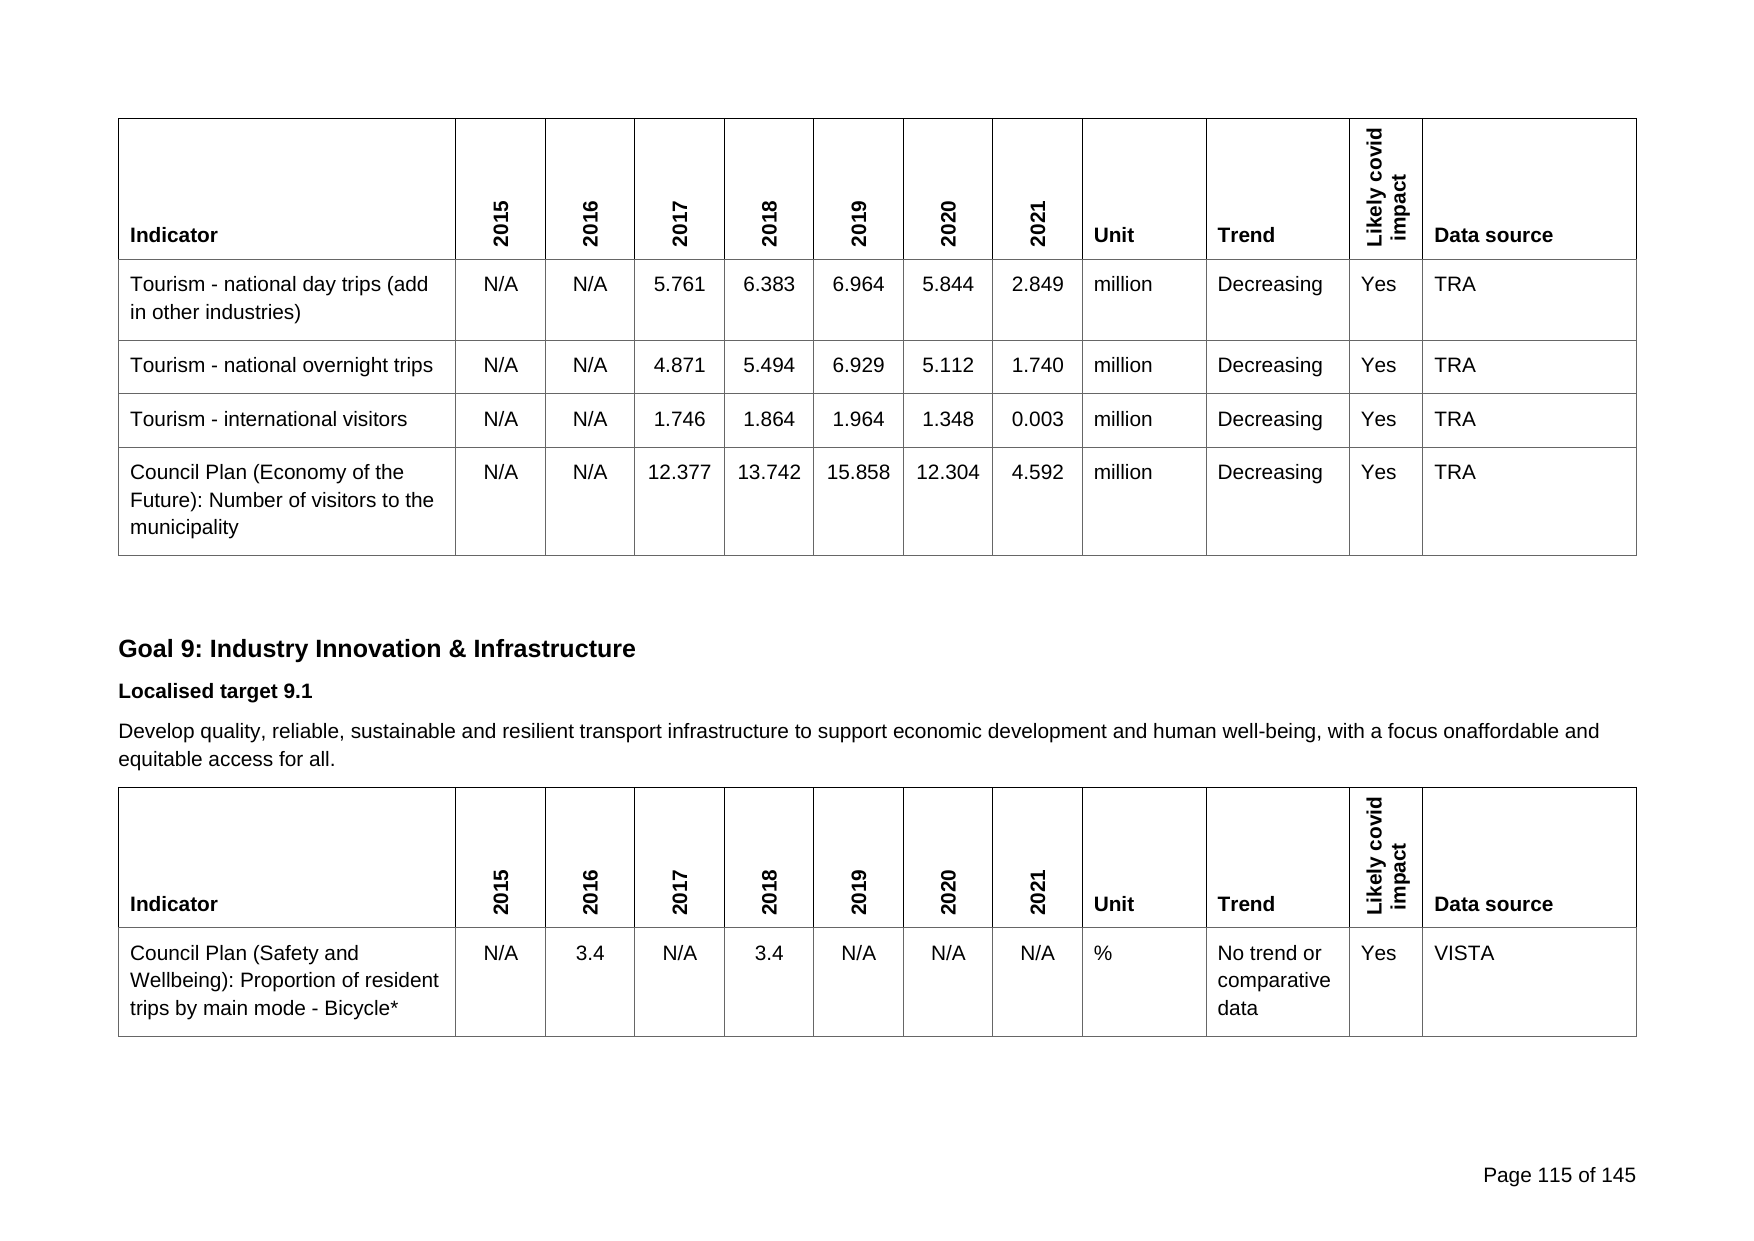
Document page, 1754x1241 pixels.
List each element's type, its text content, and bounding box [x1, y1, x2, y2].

text Develop quality, reliable, sustainable and resilient transport infrastructure to support economic development and human well-being, with a focus onaffordable and equitable access for all. [118, 719, 1636, 771]
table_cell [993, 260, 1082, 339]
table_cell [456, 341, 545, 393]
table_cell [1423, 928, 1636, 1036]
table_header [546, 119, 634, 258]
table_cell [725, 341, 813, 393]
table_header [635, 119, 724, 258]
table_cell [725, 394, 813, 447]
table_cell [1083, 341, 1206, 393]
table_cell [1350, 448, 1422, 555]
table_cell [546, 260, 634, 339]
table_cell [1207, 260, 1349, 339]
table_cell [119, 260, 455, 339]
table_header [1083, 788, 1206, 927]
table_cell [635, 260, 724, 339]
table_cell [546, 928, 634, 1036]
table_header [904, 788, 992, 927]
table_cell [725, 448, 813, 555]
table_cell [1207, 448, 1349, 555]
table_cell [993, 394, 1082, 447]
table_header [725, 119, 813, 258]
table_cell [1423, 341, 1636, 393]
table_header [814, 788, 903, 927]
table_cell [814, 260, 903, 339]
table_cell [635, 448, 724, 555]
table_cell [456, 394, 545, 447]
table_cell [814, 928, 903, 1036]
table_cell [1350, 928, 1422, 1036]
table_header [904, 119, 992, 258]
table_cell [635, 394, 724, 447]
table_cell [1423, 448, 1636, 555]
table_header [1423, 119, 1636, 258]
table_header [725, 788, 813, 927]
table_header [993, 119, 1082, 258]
subtitle Goal 9: Industry Innovation & Infrastructure [118, 634, 1636, 662]
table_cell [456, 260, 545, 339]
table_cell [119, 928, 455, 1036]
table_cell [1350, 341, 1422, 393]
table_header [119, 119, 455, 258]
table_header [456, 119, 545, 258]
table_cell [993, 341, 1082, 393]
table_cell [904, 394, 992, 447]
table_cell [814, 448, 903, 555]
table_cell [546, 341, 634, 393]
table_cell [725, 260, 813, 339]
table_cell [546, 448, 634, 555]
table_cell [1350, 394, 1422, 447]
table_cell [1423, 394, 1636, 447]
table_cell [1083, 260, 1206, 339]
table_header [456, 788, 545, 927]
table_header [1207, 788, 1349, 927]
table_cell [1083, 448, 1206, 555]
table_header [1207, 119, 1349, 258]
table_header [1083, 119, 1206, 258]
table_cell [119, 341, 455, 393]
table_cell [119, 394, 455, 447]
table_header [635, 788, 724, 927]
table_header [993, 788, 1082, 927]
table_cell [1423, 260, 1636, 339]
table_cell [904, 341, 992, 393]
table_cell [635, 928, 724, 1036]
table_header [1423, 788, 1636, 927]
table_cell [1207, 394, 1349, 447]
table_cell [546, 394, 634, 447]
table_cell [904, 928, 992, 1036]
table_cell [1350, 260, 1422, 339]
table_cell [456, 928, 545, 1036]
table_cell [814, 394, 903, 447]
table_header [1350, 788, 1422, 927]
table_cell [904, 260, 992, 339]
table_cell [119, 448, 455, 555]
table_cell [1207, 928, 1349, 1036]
subtitle Localised target 9.1 [118, 679, 1636, 703]
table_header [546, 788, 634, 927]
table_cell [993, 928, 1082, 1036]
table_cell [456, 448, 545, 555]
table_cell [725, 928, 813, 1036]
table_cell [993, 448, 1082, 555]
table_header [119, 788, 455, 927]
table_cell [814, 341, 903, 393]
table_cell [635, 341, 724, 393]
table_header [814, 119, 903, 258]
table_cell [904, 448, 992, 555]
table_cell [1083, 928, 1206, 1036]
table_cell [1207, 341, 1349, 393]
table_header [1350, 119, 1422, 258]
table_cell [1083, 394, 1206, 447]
